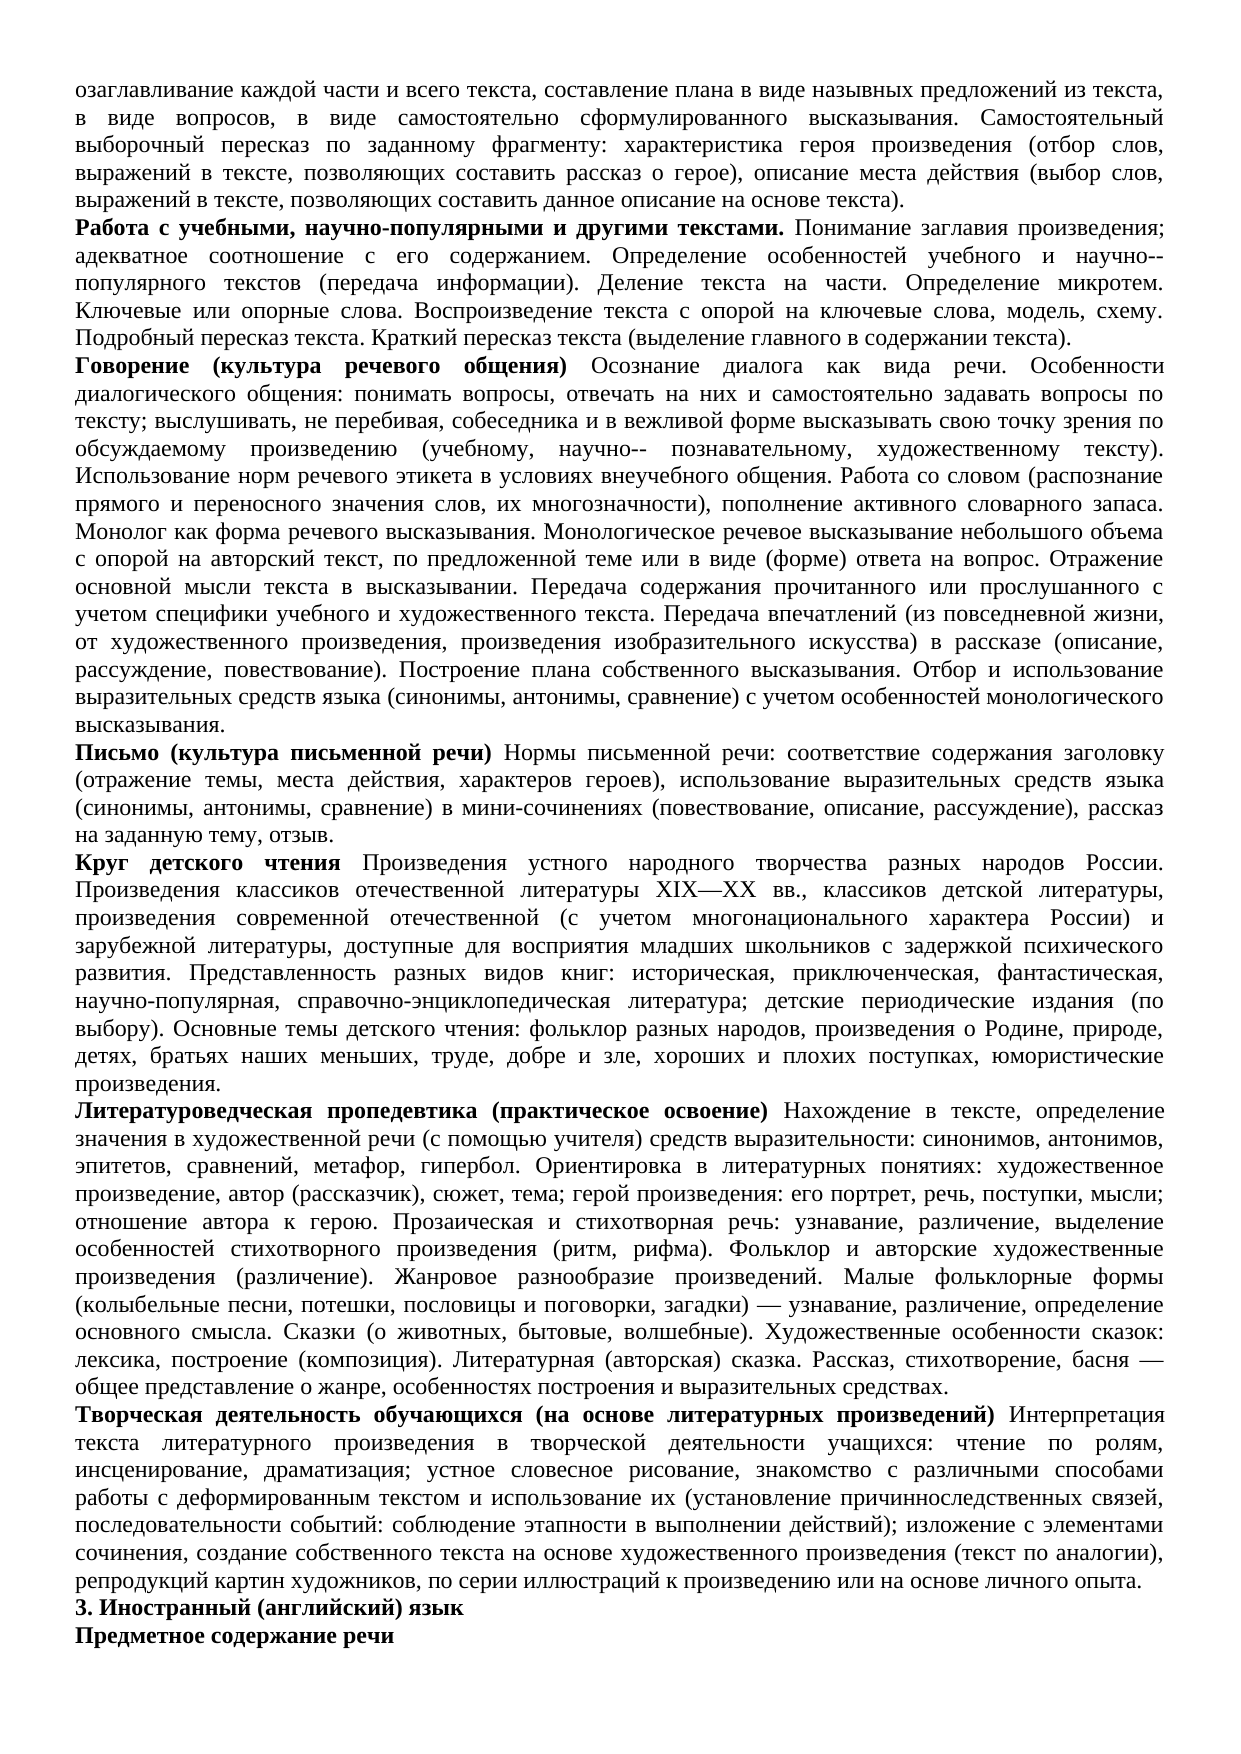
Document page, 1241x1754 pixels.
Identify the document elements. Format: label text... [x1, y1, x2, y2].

text Письмо (культура письменной речи) Нормы письменной речи: соответствие содержания заголовку (отражение темы, места действия, характеров героев), использование выразительных средств языка (синонимы, антонимы, сравнение) в мини-сочинениях (повествование, описание, рассуждение), рассказ на заданную тему, отзыв. [75, 737, 1165, 848]
text Предметное содержание речи [75, 1621, 1165, 1648]
text Литературоведческая пропедевтика (практическое освоение) Нахождение в тексте, определение значения в художественной речи (с помощью учителя) средств выразительности: синонимов, антонимов, эпитетов, сравнений, метафор, гипербол. Ориентировка в литературных понятиях: художественное произведение, автор (рассказчик), сюжет, тема; герой произведения: его портрет, речь, поступки, мысли; отношение автора к герою. Прозаическая и стихотворная речь: узнавание, различение, выделение особенностей стихотворного произведения (ритм, рифма). Фольклор и авторские художественные произведения (различение). Жанровое разнообразие произведений. Малые фольклорные формы (колыбельные песни, потешки, пословицы и поговорки, загадки) — узнавание, различение, определение основного смысла. Сказки (о животных, бытовые, волшебные). Художественные особенности сказок: лексика, построение (композиция). Литературная (авторская) сказка. Рассказ, стихотворение, басня — общее представление о жанре, особенностях построения и выразительных средствах. [75, 1096, 1165, 1400]
text Говорение (культура речевого общения) Осознание диалога как вида речи. Особенности диалогического общения: понимать вопросы, отвечать на них и самостоятельно задавать вопросы по тексту; выслушивать, не перебивая, собеседника и в вежливой форме высказывать свою точку зрения по обсуждаемому произведению (учебному, научно-- познавательному, художественному тексту). Использование норм речевого этикета в условиях внеучебного общения. Работа со словом (распознание прямого и переносного значения слов, их многозначности), пополнение активного словарного запаса. Монолог как форма речевого высказывания. Монологическое речевое высказывание небольшого объема с опорой на авторский текст, по предложенной теме или в виде (форме) ответа на вопрос. Отражение основной мысли текста в высказывании. Передача содержания прочитанного или прослушанного с учетом специфики учебного и художественного текста. Передача впечатлений (из повседневной жизни, от художественного произведения, произведения изобразительного искусства) в рассказе (описание, рассуждение, повествование). Построение плана собственного высказывания. Отбор и использование выразительных средств языка (синонимы, антонимы, сравнение) с учетом особенностей монологического высказывания. [75, 351, 1165, 737]
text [75, 75, 1165, 213]
text Творческая деятельность обучающихся (на основе литературных произведений) Интерпретация текста литературного произведения в творческой деятельности учащихся: чтение по ролям, инсценирование, драматизация; устное словесное рисование, знакомство с различными способами работы с деформированным текстом и использование их (установление причинноследственных связей, последовательности событий: соблюдение этапности в выполнении действий); изложение с элементами сочинения, создание собственного текста на основе художественного произведения (текст по аналогии), репродукций картин художников, по серии иллюстраций к произведению или на основе личного опыта. [75, 1400, 1165, 1593]
text 3. Иностранный (английский) язык [75, 1593, 1165, 1621]
text Круг детского чтения Произведения устного народного творчества разных народов России. Произведения классиков отечественной литературы XIX—ХХ вв., классиков детской литературы, произведения современной отечественной (с учетом многонационального характера России) и зарубежной литературы, доступные для восприятия младших школьников с задержкой психического развития. Представленность разных видов книг: историческая, приключенческая, фантастическая, научно-популярная, справочно-энциклопедическая литература; детские периодические издания (по выбору). Основные темы детского чтения: фольклор разных народов, произведения о Родине, природе, детях, братьях наших меньших, труде, добре и зле, хороших и плохих поступках, юмористические произведения. [75, 848, 1165, 1096]
text Работа с учебными, научно-популярными и другими текстами. Понимание заглавия произведения; адекватное соотношение с его содержанием. Определение особенностей учебного и научно-- популярного текстов (передача информации). Деление текста на части. Определение микротем. Ключевые или опорные слова. Воспроизведение текста с опорой на ключевые слова, модель, схему. Подробный пересказ текста. Краткий пересказ текста (выделение главного в содержании текста). [75, 213, 1165, 351]
